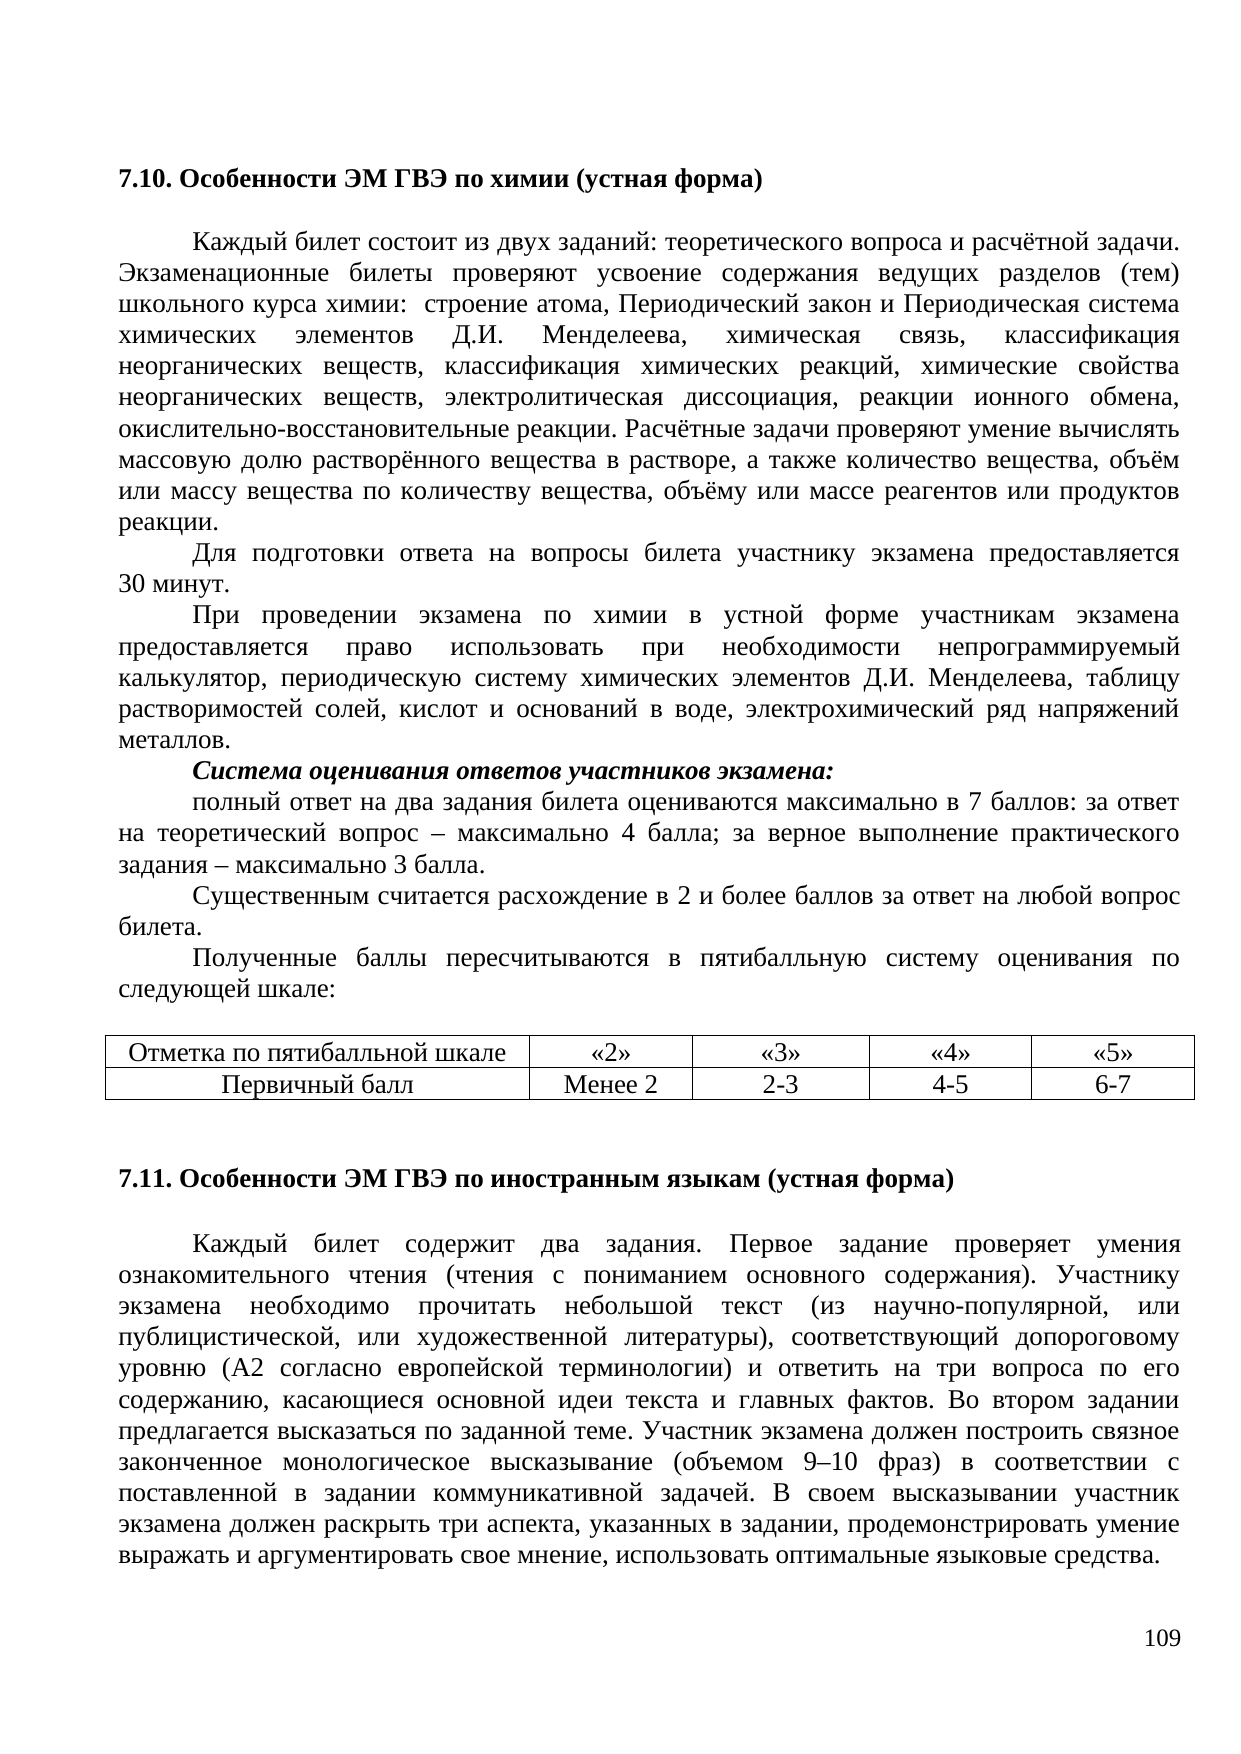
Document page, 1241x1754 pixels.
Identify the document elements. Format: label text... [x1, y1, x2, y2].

table_cell 4-5 [870, 1068, 1031, 1099]
table_header «4» [870, 1036, 1031, 1067]
table_header «2» [530, 1036, 692, 1067]
text Полученные баллы пересчитываются в пятибалльную систему оценивания по следующей шкале: [118, 941, 1181, 1003]
table_cell 2-3 [693, 1068, 869, 1099]
subtitle 7.10. Особенности ЭМ ГВЭ по химии (устная форма) [118, 162, 1181, 194]
text Каждый билет состоит из двух заданий: теоретического вопроса и расчётной задачи. Экзаменационные билеты проверяют усвоение содержания ведущих разделов (тем) школьного курса химии: строение атома, Периодический закон и Периодическая система химических элементов Д.И. Менделеева, химическая связь, классификация неорганических веществ, классификация химических реакций, химические свойства неорганических веществ, электролитическая диссоциация, реакции ионного обмена, окислительно-восстановительные реакции. Расчётные задачи проверяют умение вычислять массовую долю растворённого вещества в растворе, а также количество вещества, объём или массу вещества по количеству вещества, объёму или массе реагентов или продуктов реакции. [118, 225, 1181, 536]
text При проведении экзамена по химии в устной форме участникам экзамена предоставляется право использовать при необходимости непрограммируемый калькулятор, периодическую систему химических элементов Д.И. Менделеева, таблицу растворимостей солей, кислот и оснований в воде, электрохимический ряд напряжений металлов. [118, 598, 1181, 754]
table_cell Первичный балл [106, 1068, 529, 1099]
table_header Отметка по пятибалльной шкале [106, 1036, 529, 1067]
text Для подготовки ответа на вопросы билета участнику экзамена предоставляется 30 минут. [118, 536, 1181, 598]
table_header «5» [1032, 1036, 1194, 1067]
table_cell Менее 2 [530, 1068, 692, 1099]
text Каждый билет содержит два задания. Первое задание проверяет умения ознакомительного чтения (чтения с пониманием основного содержания). Участнику экзамена необходимо прочитать небольшой текст (из научно-популярной, или публицистической, или художественной литературы), соответствующий допороговому уровню (А2 согласно европейской терминологии) и ответить на три вопроса по его содержанию, касающиеся основной идеи текста и главных фактов. Во втором задании предлагается высказаться по заданной теме. Участник экзамена должен построить связное законченное монологическое высказывание (объемом 9–10 фраз) в соответствии с поставленной в задании коммуникативной задачей. В своем высказывании участник экзамена должен раскрыть три аспекта, указанных в задании, продемонстрировать умение выражать и аргументировать свое мнение, использовать оптимальные языковые средства. [118, 1227, 1181, 1569]
table_cell 6-7 [1032, 1068, 1194, 1099]
text Система оценивания ответов участников экзамена: [118, 754, 1181, 785]
text полный ответ на два задания билета оцениваются максимально в 7 баллов: за ответ на теоретический вопрос – максимально 4 балла; за верное выполнение практического задания – максимально 3 балла. [118, 785, 1181, 879]
text Существенным считается расхождение в 2 и более баллов за ответ на любой вопрос билета. [118, 879, 1181, 941]
table_header «3» [693, 1036, 869, 1067]
subtitle 7.11. Особенности ЭМ ГВЭ по иностранным языкам (устная форма) [118, 1162, 1181, 1193]
